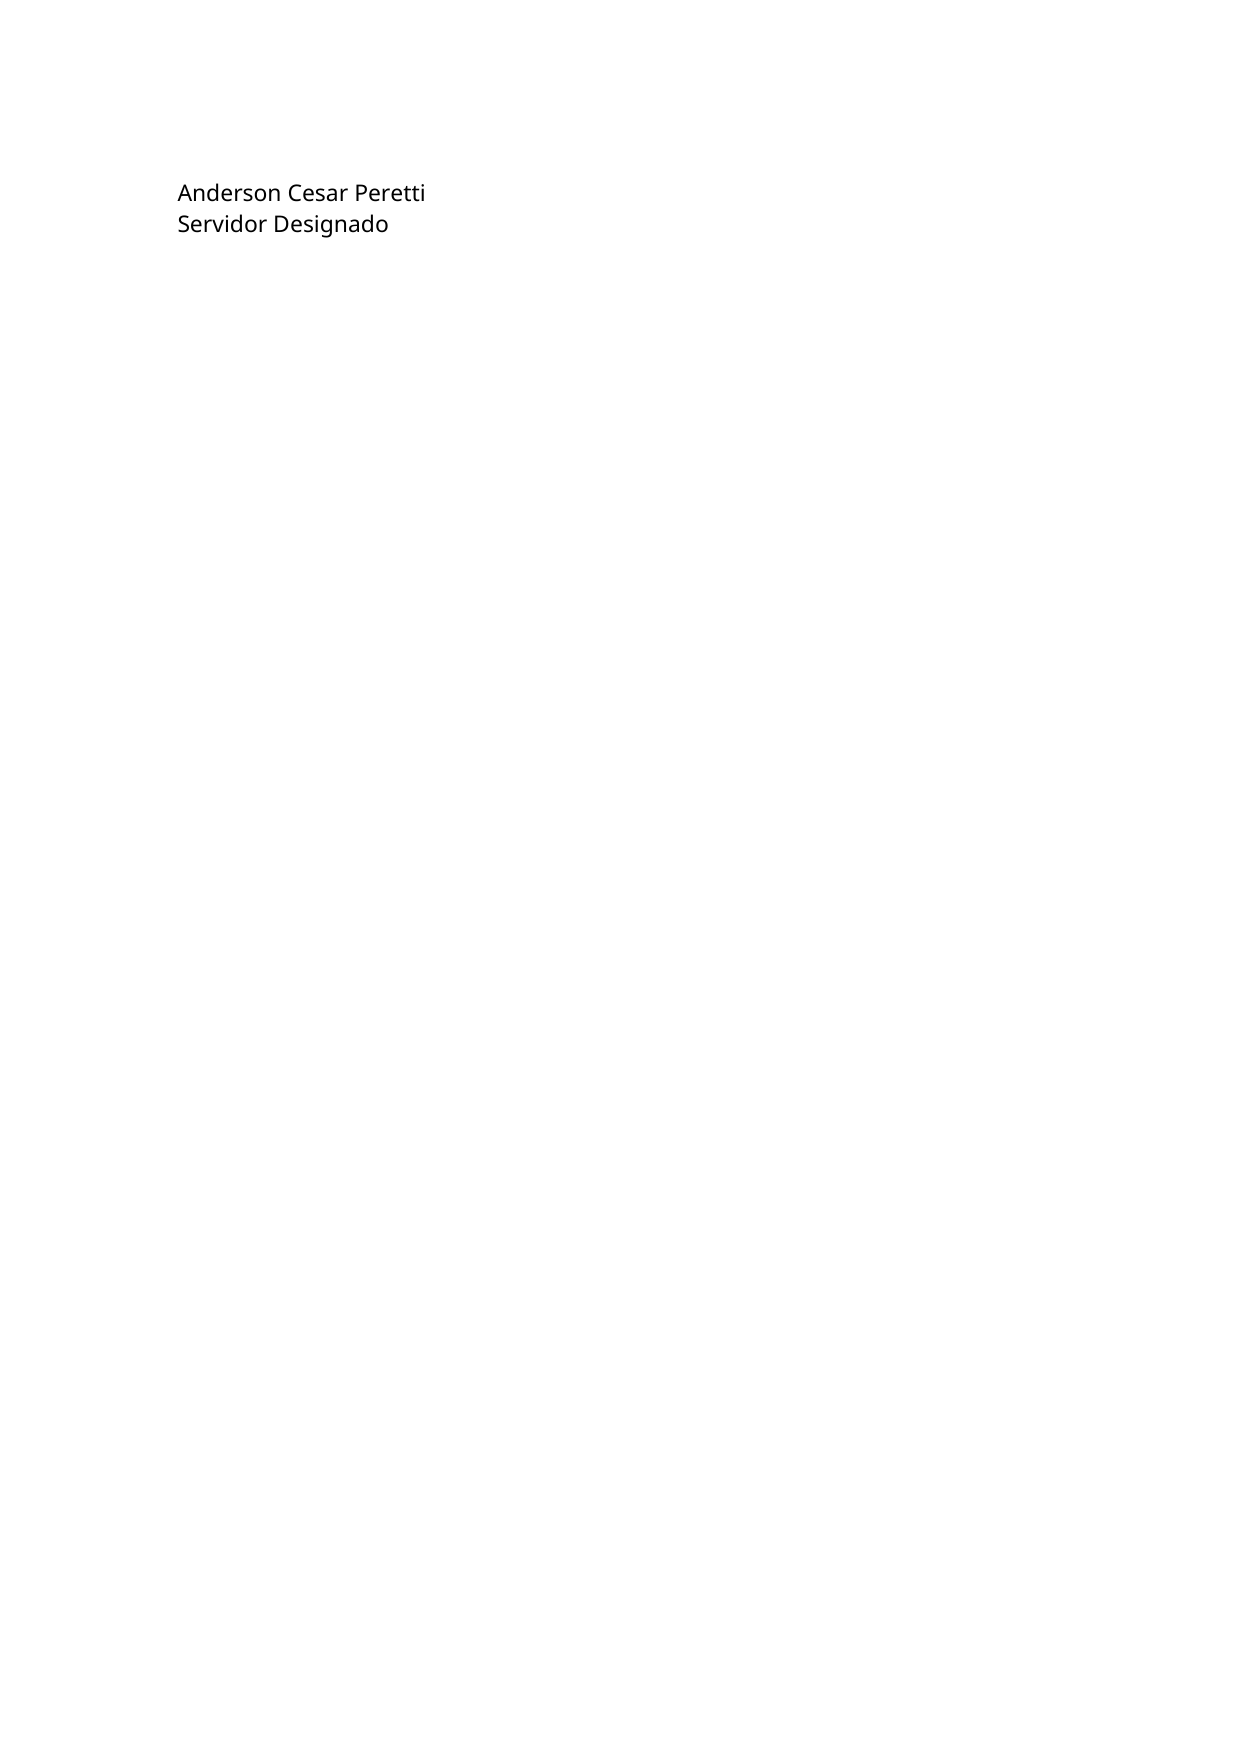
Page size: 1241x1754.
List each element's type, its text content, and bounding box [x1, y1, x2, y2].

text Servidor Designado [177, 208, 1107, 240]
text Anderson Cesar Peretti [177, 177, 1107, 208]
